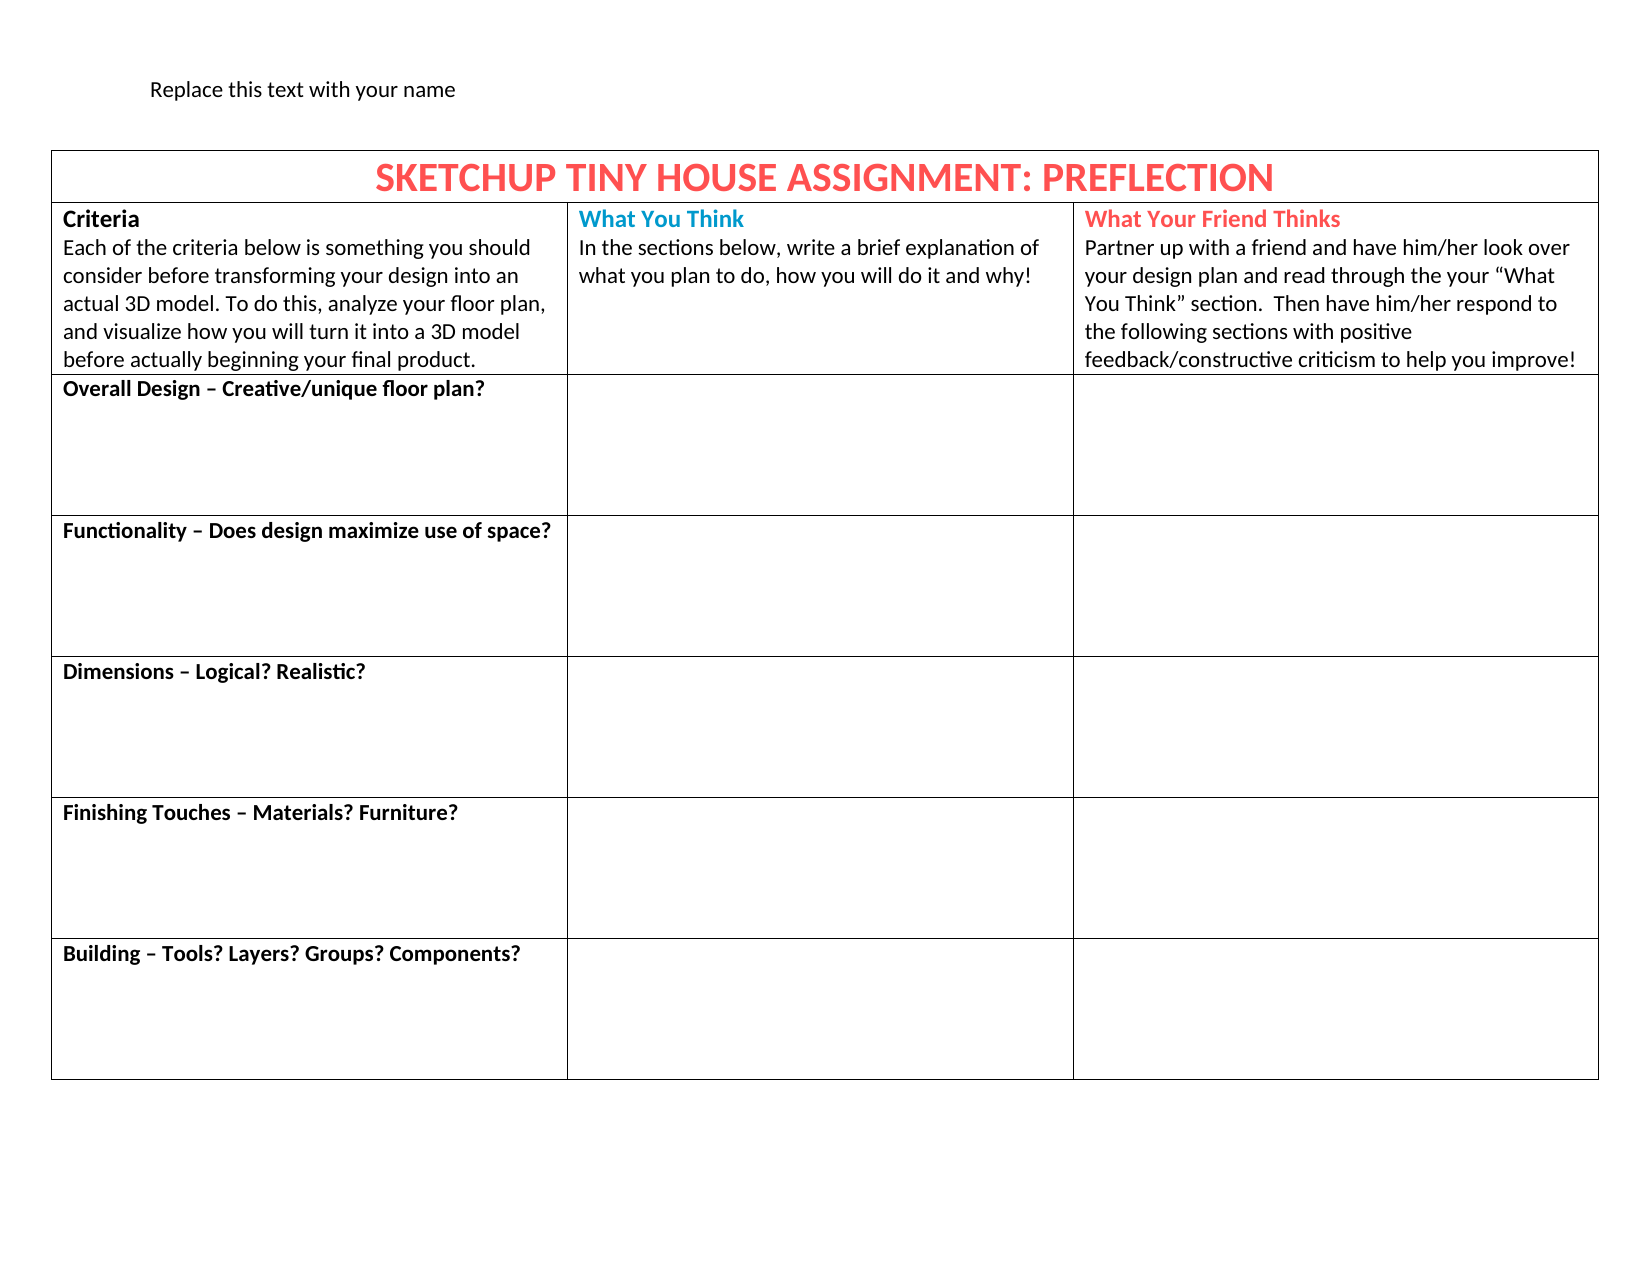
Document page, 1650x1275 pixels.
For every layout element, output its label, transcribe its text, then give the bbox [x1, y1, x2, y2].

table_cell [568, 939, 1073, 1079]
table_header SKETCHUP TINY HOUSE ASSIGNMENT: PREFLECTION [52, 151, 1598, 202]
table_cell [568, 657, 1073, 797]
table_cell Overall Design – Creative/unique floor plan? [52, 375, 567, 515]
table_cell [568, 798, 1073, 938]
table_cell [1074, 798, 1598, 938]
table_cell [568, 375, 1073, 515]
table_cell [1074, 375, 1598, 515]
table_cell [568, 516, 1073, 656]
table_cell Dimensions – Logical? Realistic? [52, 657, 567, 797]
table_cell Building – Tools? Layers? Groups? Components? [52, 939, 567, 1079]
table_cell [1074, 657, 1598, 797]
table_cell What Your Friend Thinks Partner up with a friend and have him/her look over your design plan and read through the your “What You Think” section. Then have him/her respond to the following sections with positive feedback/constructive criticism to help you improve! [1074, 203, 1598, 373]
table_cell What You Think In the sections below, write a brief explanation of what you plan to do, how you will do it and why! [568, 203, 1073, 373]
table_cell Finishing Touches – Materials? Furniture? [52, 798, 567, 938]
table_cell Criteria Each of the criteria below is something you should consider before transforming your design into an actual 3D model. To do this, analyze your floor plan, and visualize how you will turn it into a 3D model before actually beginning your final product. [52, 203, 567, 373]
table_cell [1074, 939, 1598, 1079]
table_cell [1074, 516, 1598, 656]
table_cell Functionality – Does design maximize use of space? [52, 516, 567, 656]
